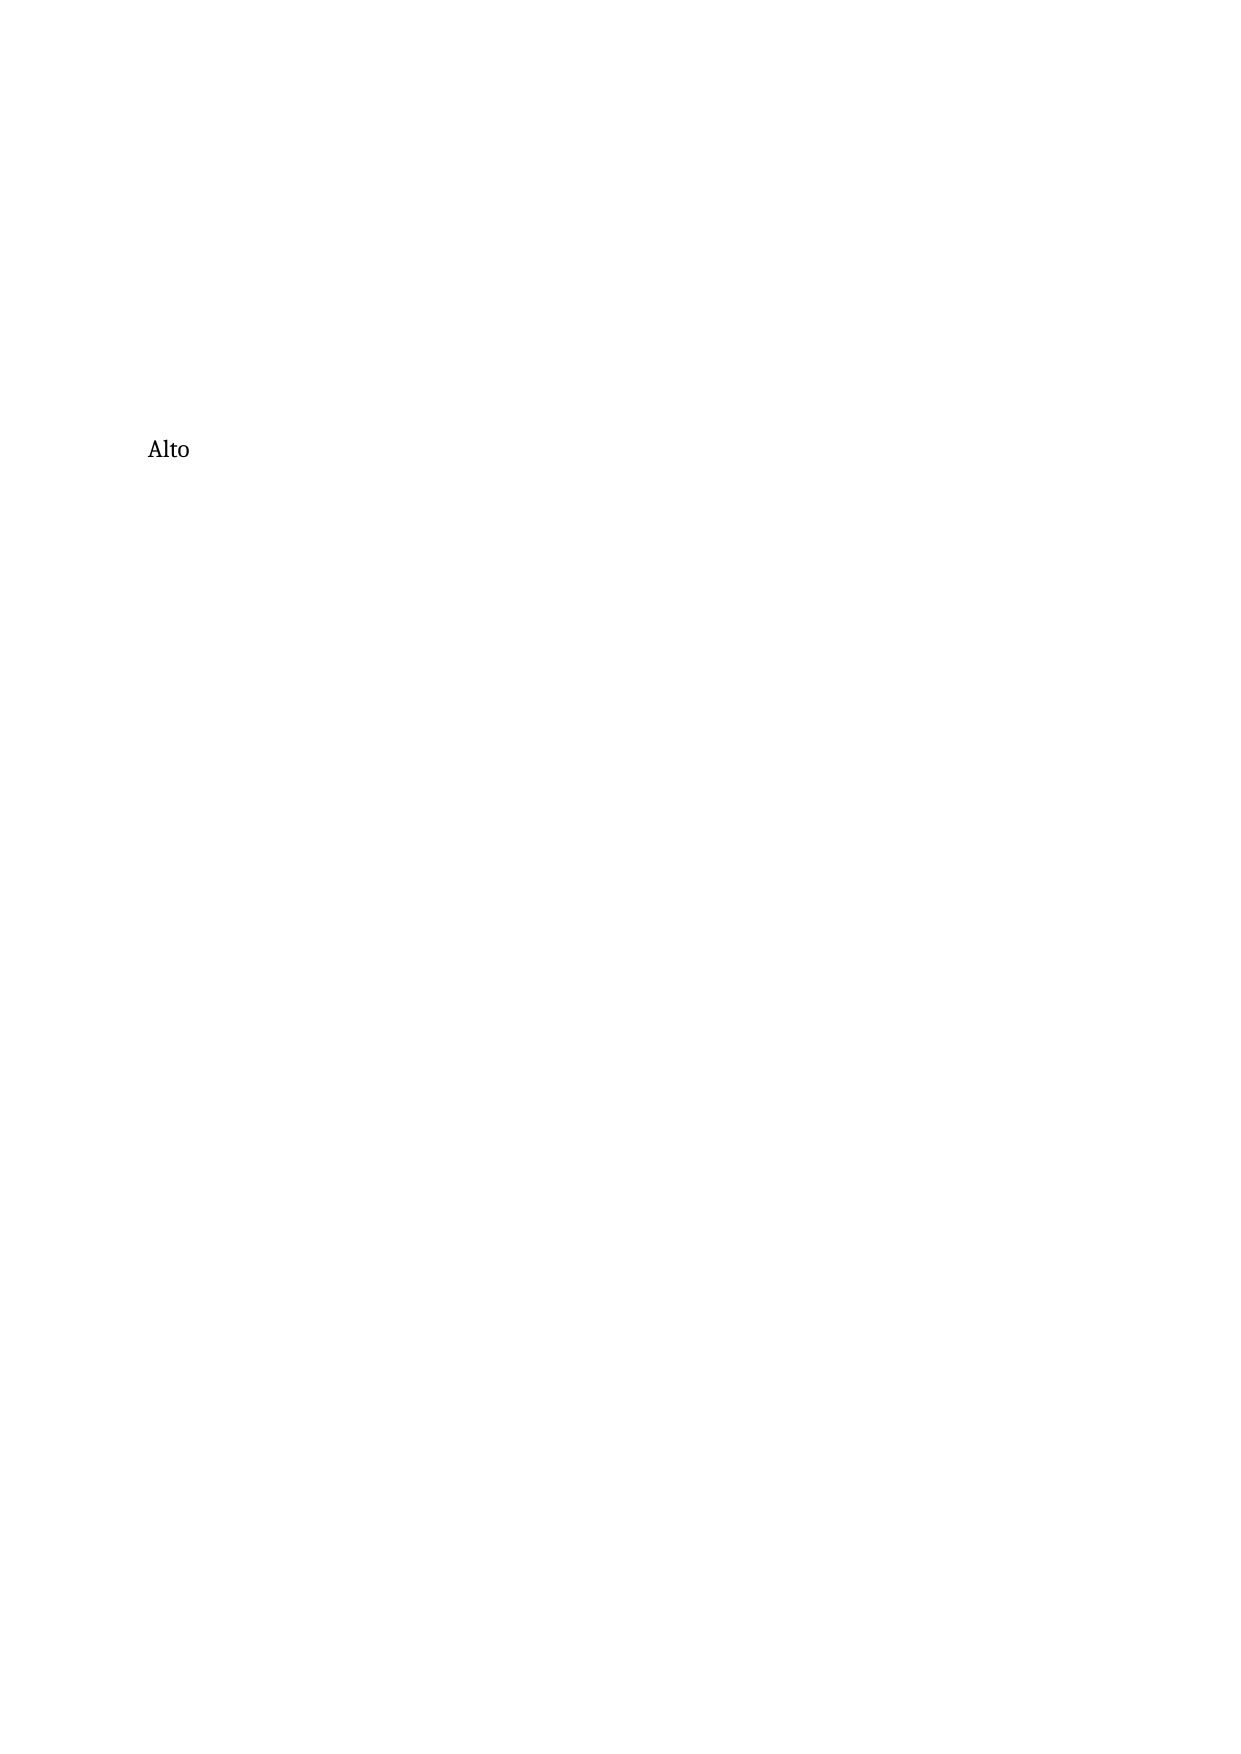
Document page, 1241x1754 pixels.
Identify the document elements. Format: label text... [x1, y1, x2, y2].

text Alto [148, 435, 1093, 464]
